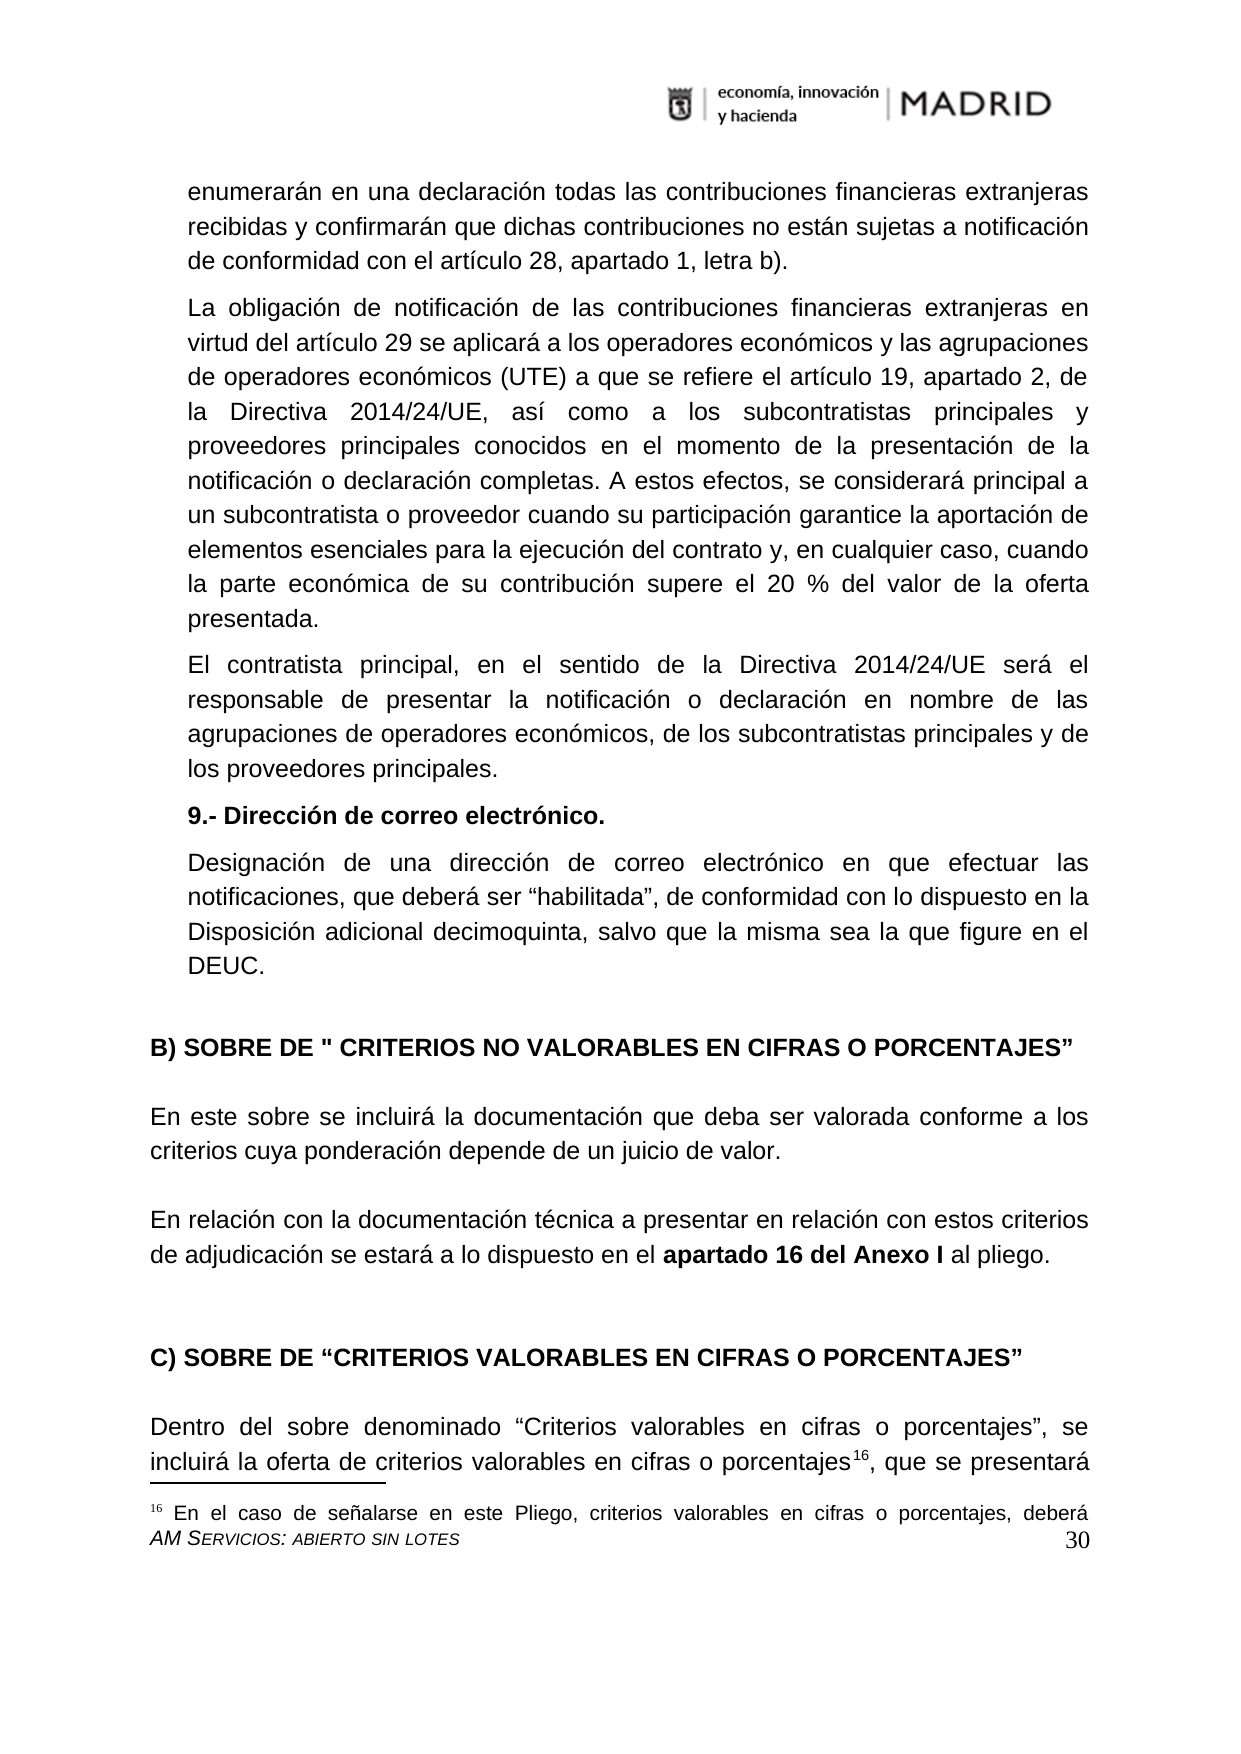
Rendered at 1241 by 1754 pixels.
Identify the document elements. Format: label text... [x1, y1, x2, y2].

text En relación con la documentación técnica a presentar en relación con estos criterios de adjudicación se estará a lo dispuesto en el apartado 16 del Anexo I al pliego. [150, 1205, 1090, 1268]
picture [647, 75, 1068, 142]
text B) SOBRE DE " CRITERIOS NO VALORABLES EN CIFRAS O PORCENTAJES” [150, 1033, 1090, 1062]
text En este sobre se incluirá la documentación que deba ser valorada conforme a los criterios cuya ponderación depende de un juicio de valor. [150, 1102, 1090, 1165]
text 9.- Dirección de correo electrónico. [187, 801, 1090, 830]
text Designación de una dirección de correo electrónico en que efectuar las notificaciones, que deberá ser “habilitada”, de conformidad con lo dispuesto en adicional decimoquinta, salvo que la misma sea la que figure en el DEUC. [187, 848, 1090, 980]
text C) SOBRE DE “CRITERIOS VALORABLES EN CIFRAS O PORCENTAJES” [150, 1343, 1090, 1372]
text El contratista principal, en el sentido de la Directiva 2014/24/UE será el responsable de presentar la notificación o declaración en nombre de las agrupaciones de operadores económicos, de los subcontratistas principales y de los proveedores principales. [187, 651, 1090, 783]
text La obligación de notificación de las contribuciones financieras extranjeras en virtud del artículo 29 se aplicará a los operadores económicos y las agrupaciones de operadores económicos (UTE) a que se refiere el artículo 19, apartado 2, de la Directiva 2014/24/UE, así como a los subcontratistas principales y proveedores principales conocidos en el momento de la presentación de la notificación o declaración completas. A estos efectos, se considerará principal a un subcontratista o proveedor cuando su participación garantice la aportación de elementos esenciales para la ejecución del contrato y, en cualquier caso, cuando la parte económica de su contribución supere el 20 % del valor de la oferta presentada. [187, 293, 1090, 632]
